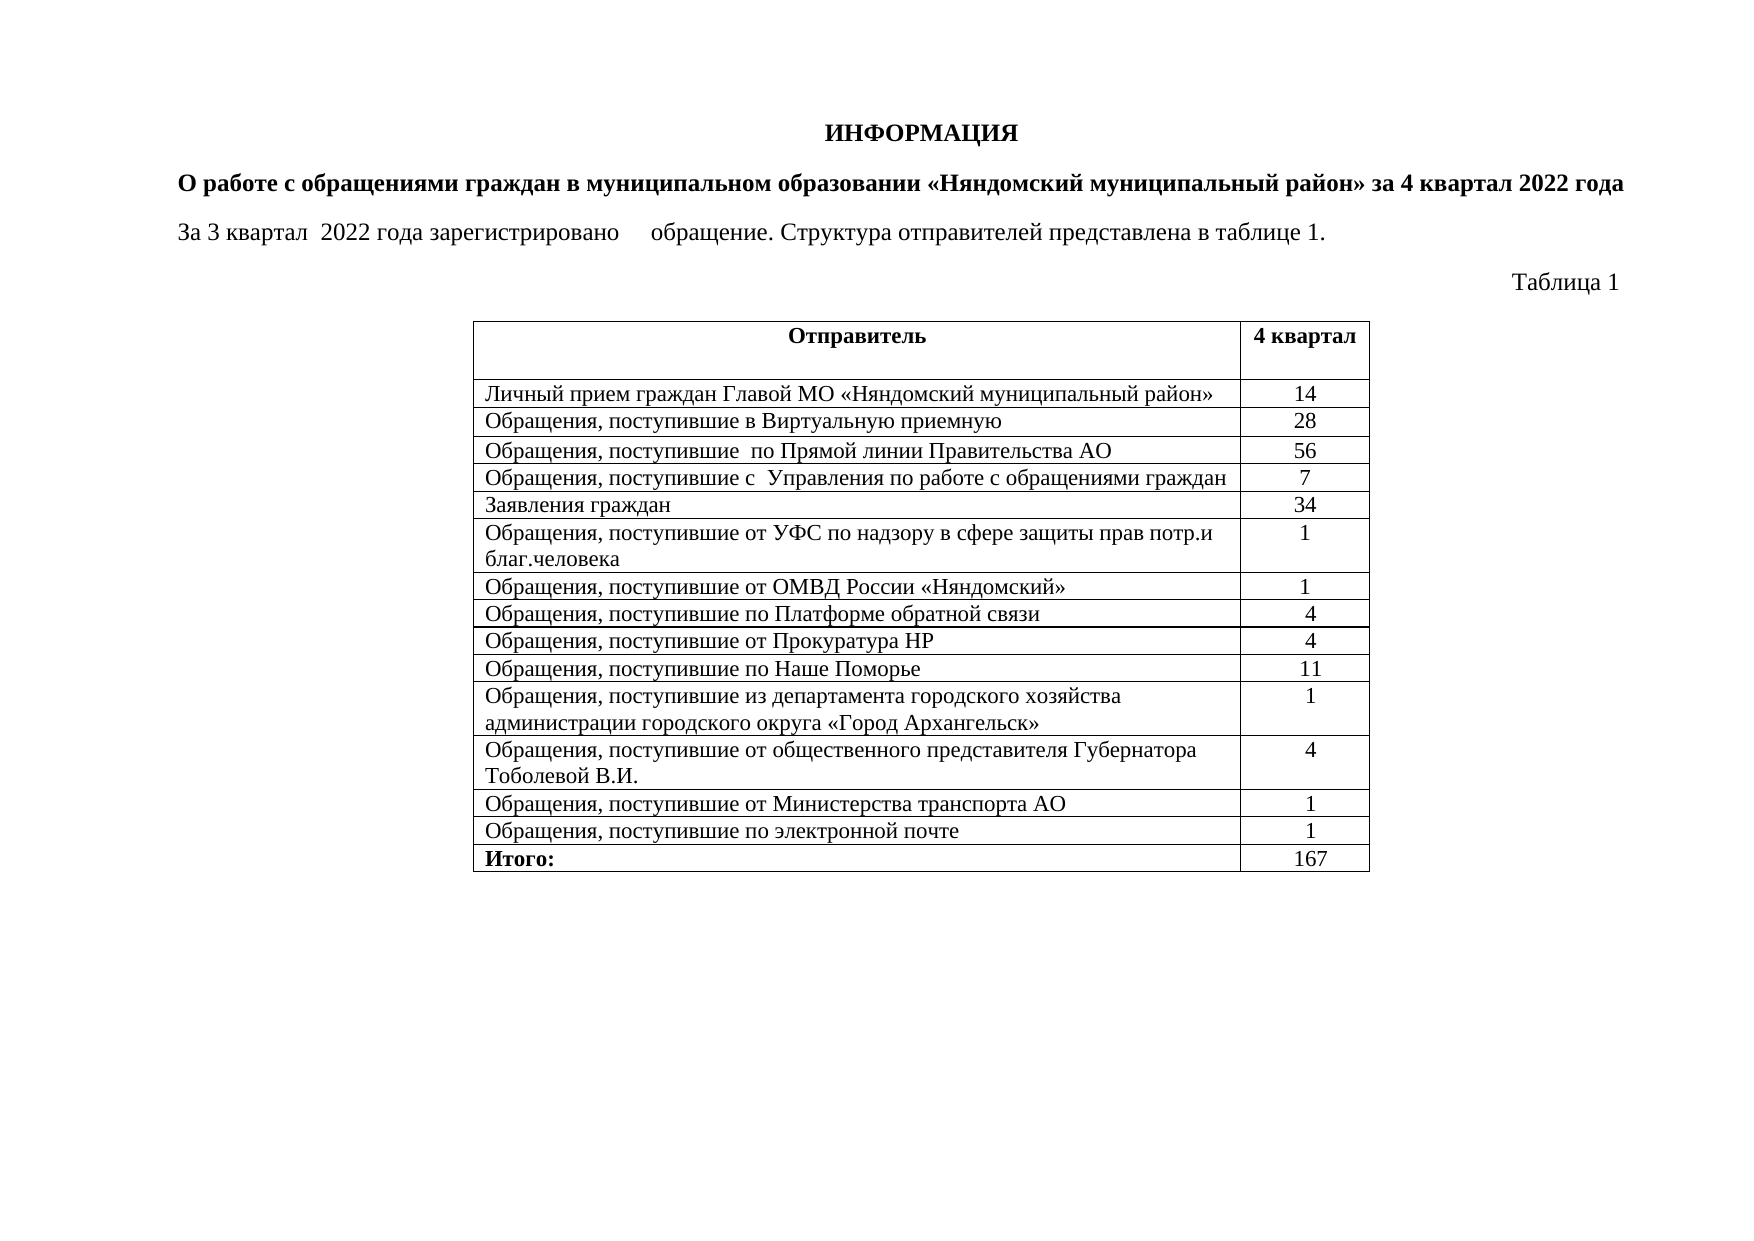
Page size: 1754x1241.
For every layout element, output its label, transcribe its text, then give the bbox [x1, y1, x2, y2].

table_cell 11 [1241, 655, 1369, 681]
table_cell 56 [1241, 437, 1369, 463]
table_cell Обращения, поступившие от УФС по надзору в сфере защиты прав потр.и благ.человека [474, 519, 1240, 572]
table_cell 34 [1241, 492, 1369, 518]
table_cell Обращения, поступившие от общественного представителя Губернатора Тоболевой В.И. [474, 736, 1240, 789]
table_cell Обращения, поступившие от ОМВД России «Няндомский» [474, 573, 1240, 599]
table_cell 1 [1241, 817, 1369, 843]
table_cell Обращения, поступившие в Виртуальную приемную [474, 408, 1240, 436]
table_cell 4 [1241, 600, 1369, 626]
table_header Отправитель [474, 322, 1240, 379]
table_cell 4 [1241, 736, 1369, 789]
table_cell 1 [1241, 682, 1369, 735]
table_header 4 квартал [1241, 322, 1369, 379]
table_cell Обращения, поступившие по Платформе обратной связи [474, 600, 1240, 626]
text ИНФОРМАЦИЯ [177, 118, 1665, 147]
table_cell 1 [1241, 519, 1369, 572]
table_cell Обращения, поступившие по Наше Поморье [474, 655, 1240, 681]
table_cell 4 [1241, 628, 1369, 654]
table_cell Обращения, поступившие с Управления по работе с обращениями граждан [474, 464, 1240, 491]
table_cell 14 [1241, 380, 1369, 407]
table_cell 7 [1241, 464, 1369, 491]
text Таблица 1 [177, 267, 1665, 296]
table_cell 167 [1241, 845, 1369, 871]
table_cell Обращения, поступившие по электронной почте [474, 817, 1240, 843]
text О работе с обращениями граждан в муниципальном образовании «Няндомский муниципальный район» за 4 квартал 2022 года [177, 168, 1665, 196]
table_cell Итого: [474, 845, 1240, 871]
table_cell 1 [1241, 790, 1369, 816]
table_cell 1 [1241, 573, 1369, 599]
table_cell Обращения, поступившие по Прямой линии Правительства АО [474, 437, 1240, 463]
text За 3 квартал 2022 года зарегистрировано обращение. Структура отправителей представлена в таблице 1. [177, 217, 1665, 246]
table_cell Личный прием граждан Главой МО «Няндомский муниципальный район» [474, 380, 1240, 407]
table_cell Обращения, поступившие от Прокуратура НР [474, 628, 1240, 654]
table_cell Обращения, поступившие от Министерства транспорта АО [474, 790, 1240, 816]
table_cell 28 [1241, 408, 1369, 436]
table_cell Обращения, поступившие из департамента городского хозяйства администрации городского округа «Город Архангельск» [474, 682, 1240, 735]
table_cell Заявления граждан [474, 492, 1240, 518]
